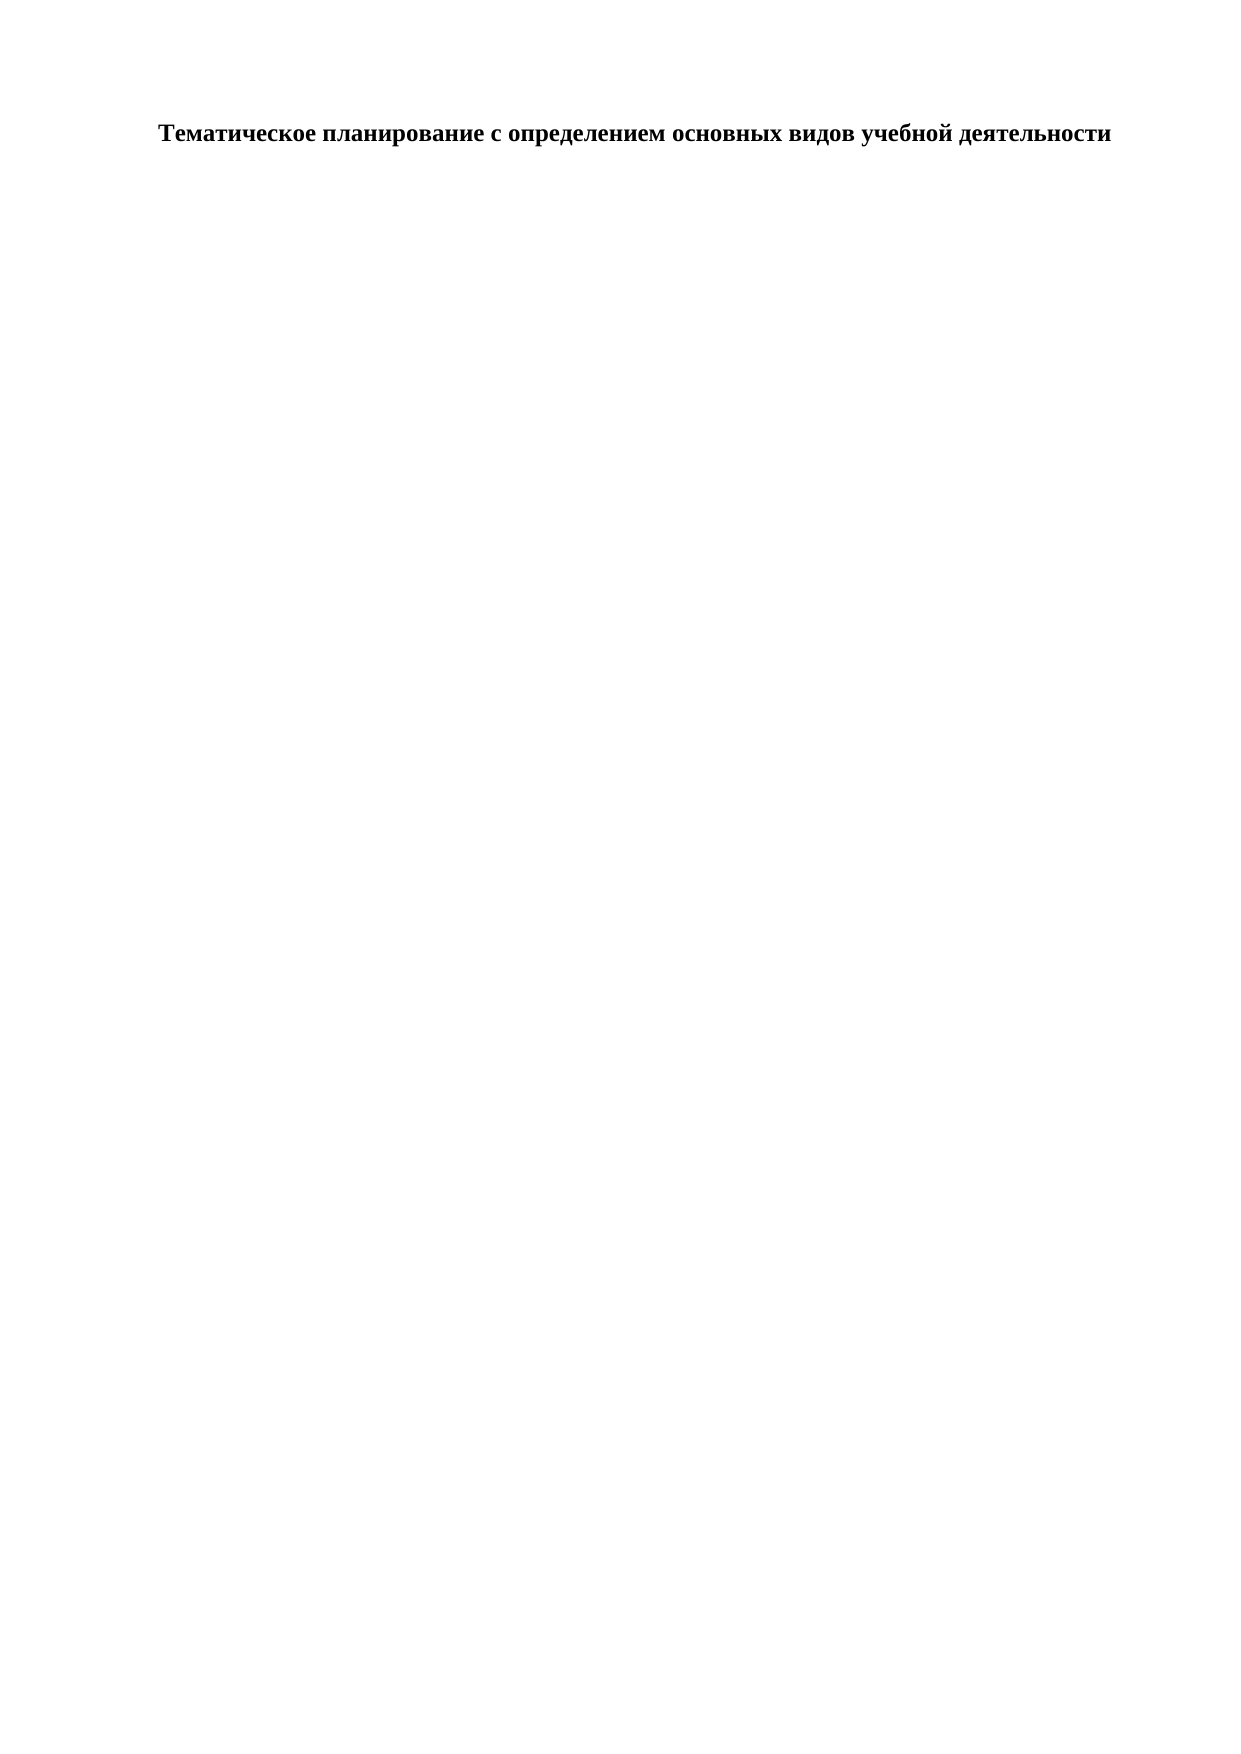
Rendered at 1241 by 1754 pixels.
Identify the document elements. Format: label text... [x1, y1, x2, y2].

text Тематическое планирование с определением основных видов учебной деятельности [118, 118, 1152, 147]
